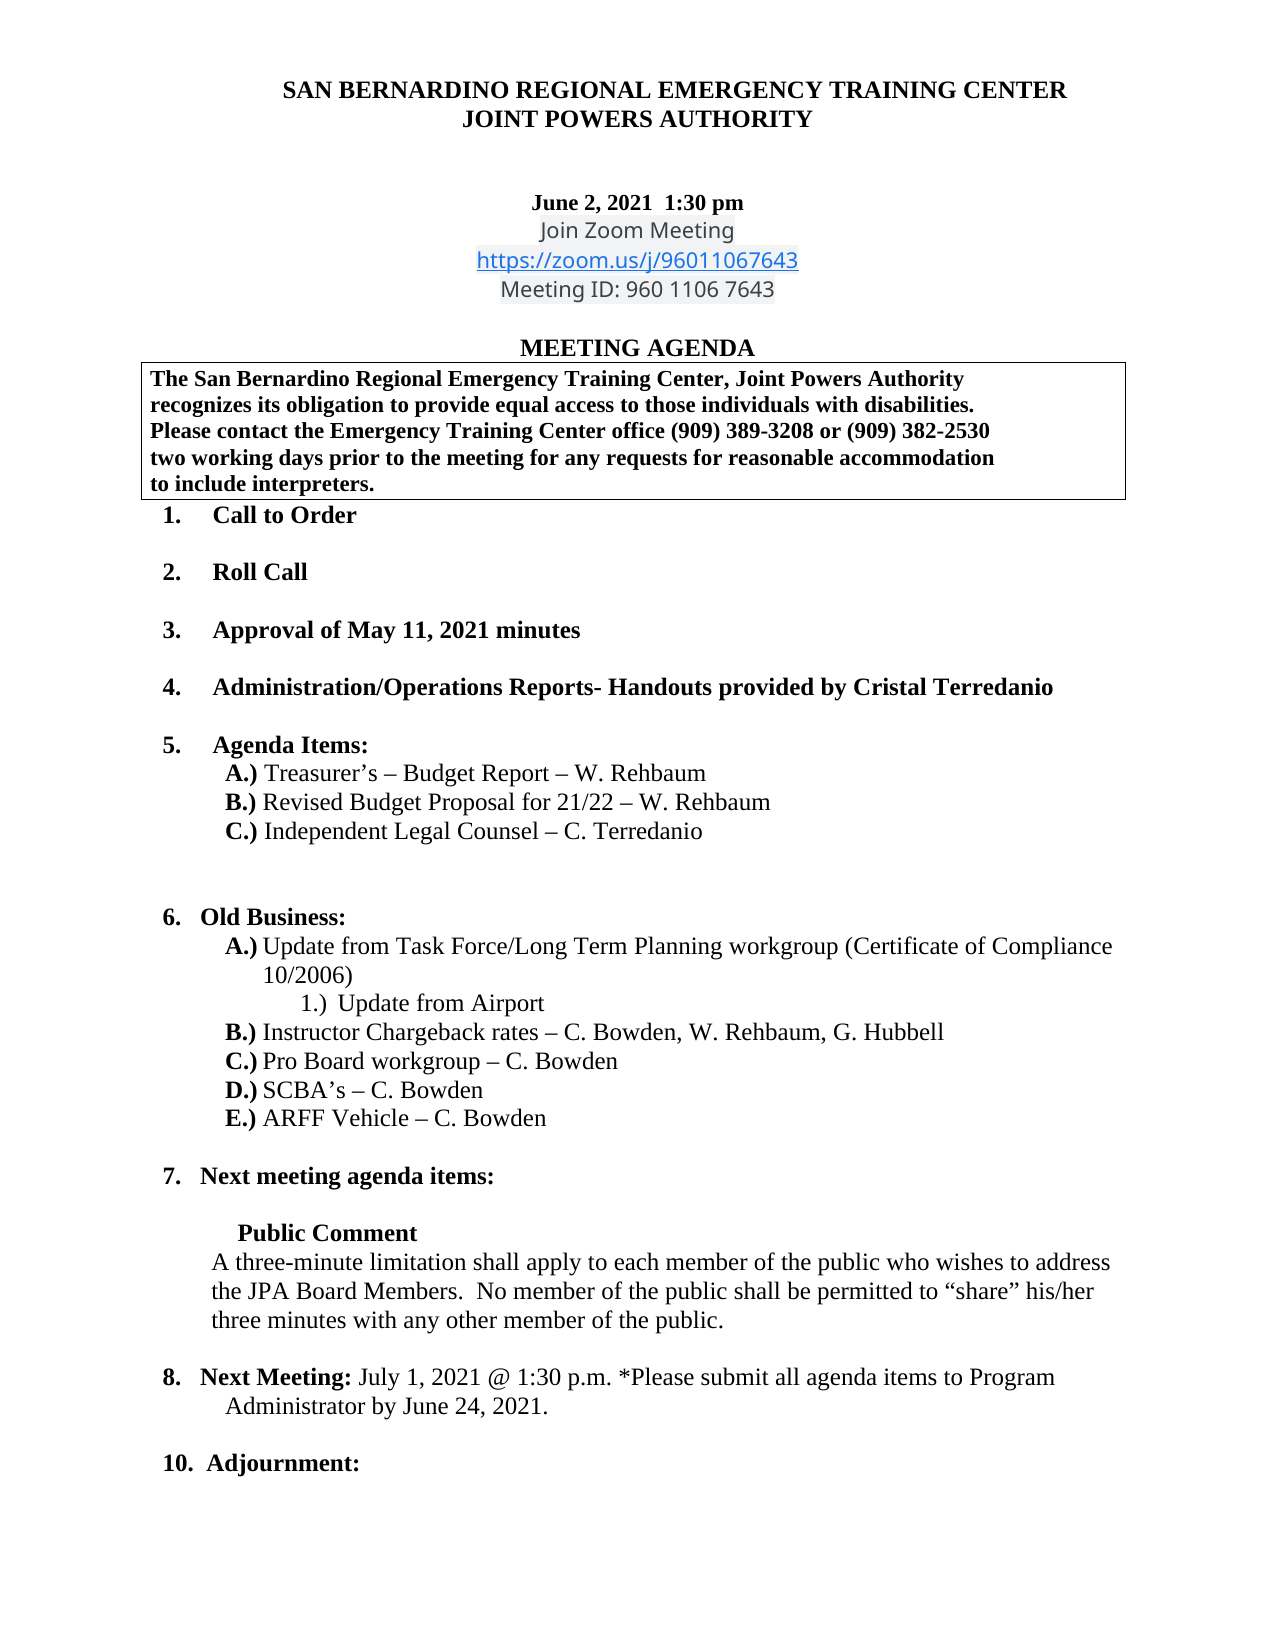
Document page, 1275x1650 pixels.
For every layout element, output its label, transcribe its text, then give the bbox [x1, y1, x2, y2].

text A three-minute limitation shall apply to each member of the public who wishes to address the JPA Board Members. No member of the public shall be permitted to “share” his/her three minutes with any other member of the public. [211, 1247, 1125, 1333]
text 5. Agenda Items: [162, 730, 1125, 758]
text two working days prior to the meeting for any requests for reasonable accommodation [150, 444, 1125, 467]
text recognizes its obligation to provide equal access to those individuals with disabilities. [150, 391, 1125, 418]
list SCBA’s – C. Bowden [225, 1075, 1125, 1103]
text The San Bernardino Regional Emergency Training Center, Joint Powers Authority [142, 363, 1125, 391]
text 4. Administration/Operations Reports- Handouts provided by Cristal Terredanio [150, 672, 1125, 701]
text June 2, 2021 1:30 pm [150, 188, 1125, 215]
text B.) Revised Budget Proposal for 21/22 – W. Rehbaum [200, 787, 1125, 816]
list Update from Airport [300, 988, 1125, 1017]
text 3. Approval of May 11, 2021 minutes [150, 615, 1125, 643]
list Old Business: [162, 902, 1125, 931]
list Next meeting agenda items: [162, 1161, 1125, 1190]
text 1. Call to Order [150, 500, 1125, 528]
text Please contact the Emergency Training Center office (909) 389-3208 or (909) 382-2530 [150, 418, 1125, 444]
list ARFF Vehicle – C. Bowden [225, 1103, 1125, 1132]
text Join Zoom Meeting https://zoom.us/j/96011067643 Meeting ID: 960 1106 7643 [150, 215, 1125, 304]
text 2. Roll Call [150, 557, 1125, 586]
list Update from Task Force/Long Term Planning workgroup (Certificate of Compliance 10/2006) [225, 931, 1125, 988]
text MEETING AGENDA [150, 333, 1125, 362]
list Pro Board workgroup – C. Bowden [225, 1046, 1125, 1075]
text C.) Independent Legal Counsel – C. Terredanio [150, 816, 1125, 845]
list Next Meeting: July 1, 2021 @ 1:30 p.m. *Please submit all agenda items to Program Administrator by June 24, 2021. [162, 1362, 1125, 1420]
list Instructor Chargeback rates – C. Bowden, W. Rehbaum, G. Hubbell [225, 1017, 1125, 1046]
list Public Comment [237, 1218, 1125, 1247]
text to include interpreters. [142, 467, 1125, 499]
text A.) Treasurer’s – Budget Report – W. Rehbaum [200, 758, 1125, 787]
text 10. Adjournment: [150, 1448, 1125, 1477]
